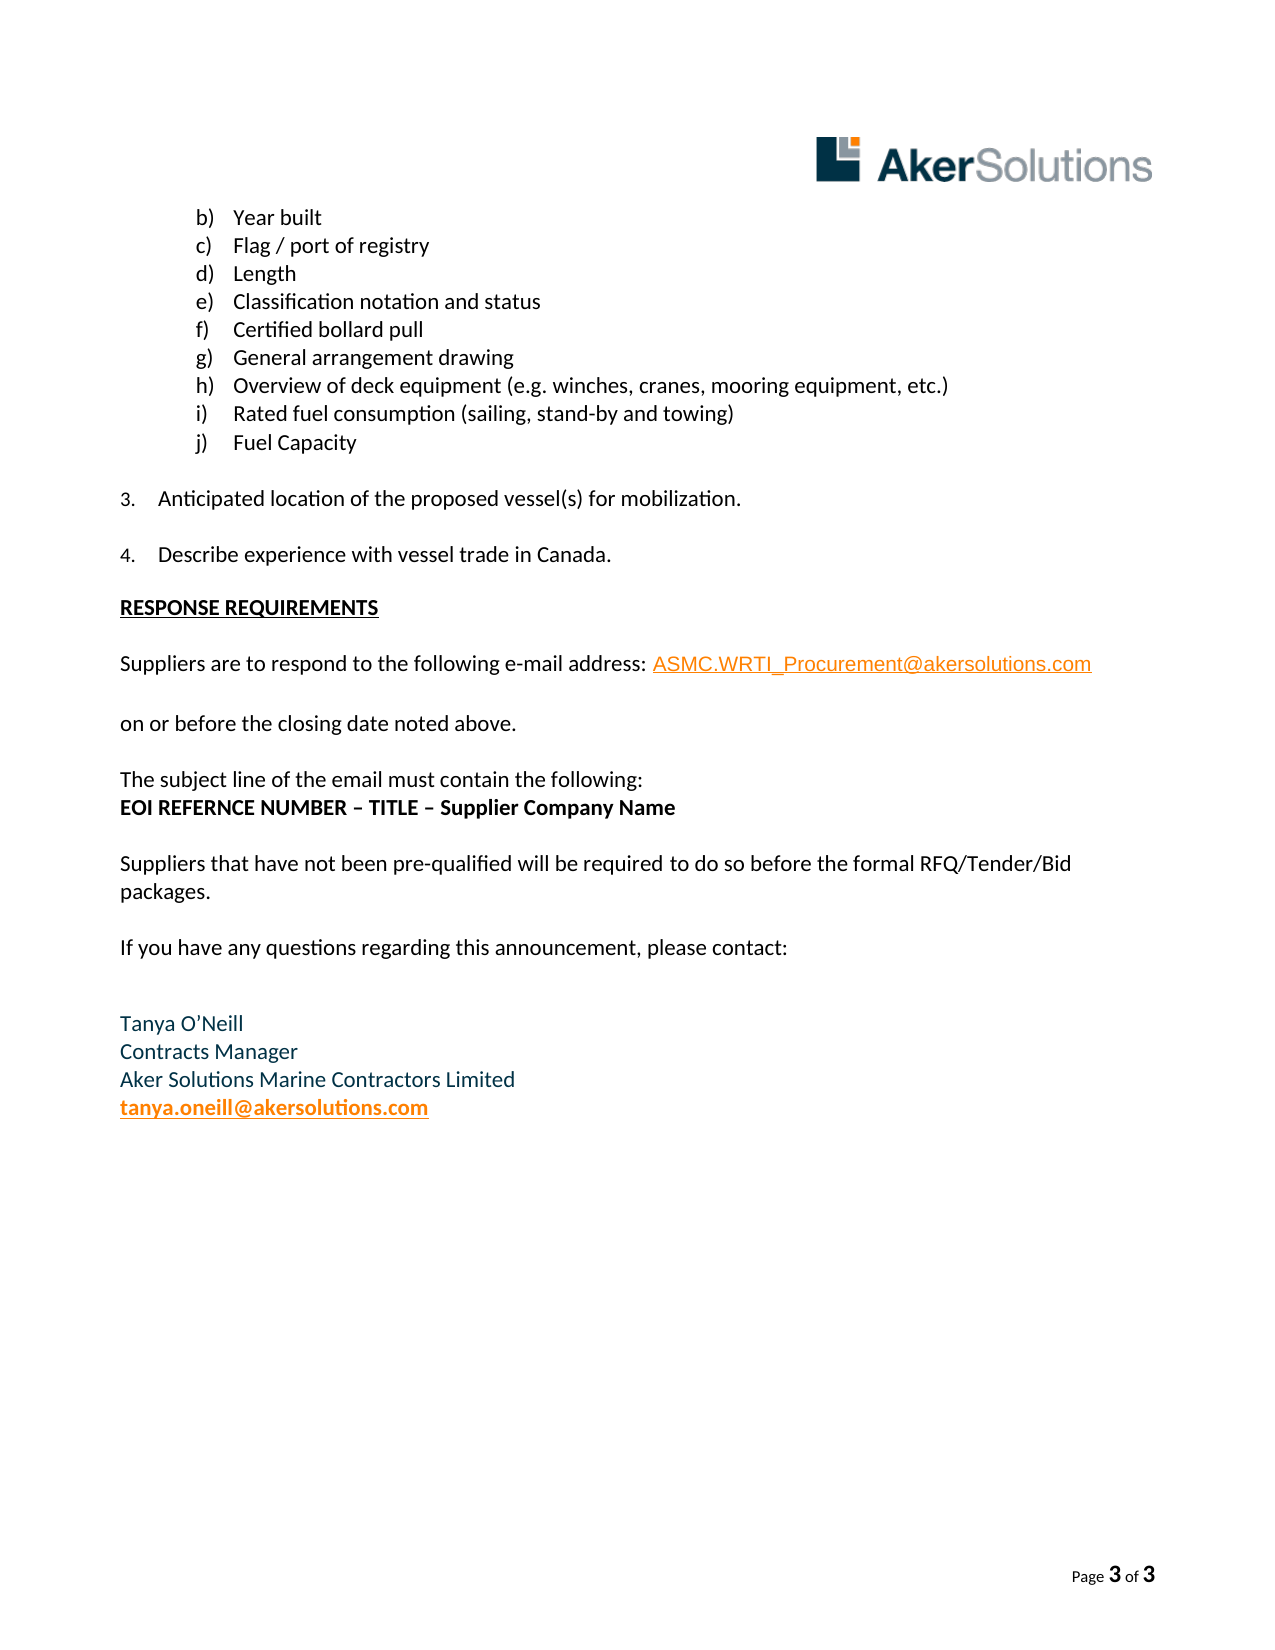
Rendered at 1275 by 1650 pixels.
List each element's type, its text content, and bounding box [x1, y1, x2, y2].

picture [816, 137, 1153, 183]
text on or before the closing date noted above. [120, 709, 1155, 737]
list Length [196, 259, 1155, 287]
text Tanya O’Neill [120, 1009, 1155, 1037]
list Classification notation and status [196, 287, 1155, 316]
text Suppliers are to respond to the following e-mail address: ASMC.WRTI_Procurement@akersolutions.com [120, 649, 1155, 677]
text The subject line of the email must contain the following: [120, 765, 1155, 793]
list Flag / port of registry [196, 231, 1155, 259]
list Rated fuel consumption (sailing, stand-by and towing) [196, 399, 1155, 428]
list Describe experience with vessel trade in Canada. [120, 540, 1155, 568]
text Suppliers that have not been pre-qualified will be required to do so before the formal RFQ/Tender/Bid packages. [120, 849, 1155, 905]
list Anticipated location of the proposed vessel(s) for mobilization. [120, 484, 1155, 512]
text tanya.oneill@akersolutions.com [120, 1093, 1155, 1122]
text RESPONSE REQUIREMENTS [120, 593, 1155, 621]
list Year built [196, 203, 1155, 231]
text EOI REFERNCE NUMBER – TITLE – Supplier Company Name [120, 793, 1155, 821]
list Overview of deck equipment (e.g. winches, cranes, mooring equipment, etc.) [196, 372, 1155, 399]
list General arrangement drawing [196, 343, 1155, 372]
list Certified bollard pull [196, 316, 1155, 343]
list Fuel Capacity [196, 428, 1155, 456]
text Aker Solutions Marine Contractors Limited [120, 1066, 1155, 1093]
text If you have any questions regarding this announcement, please contact: [120, 933, 1155, 961]
text Contracts Manager [120, 1037, 1155, 1066]
